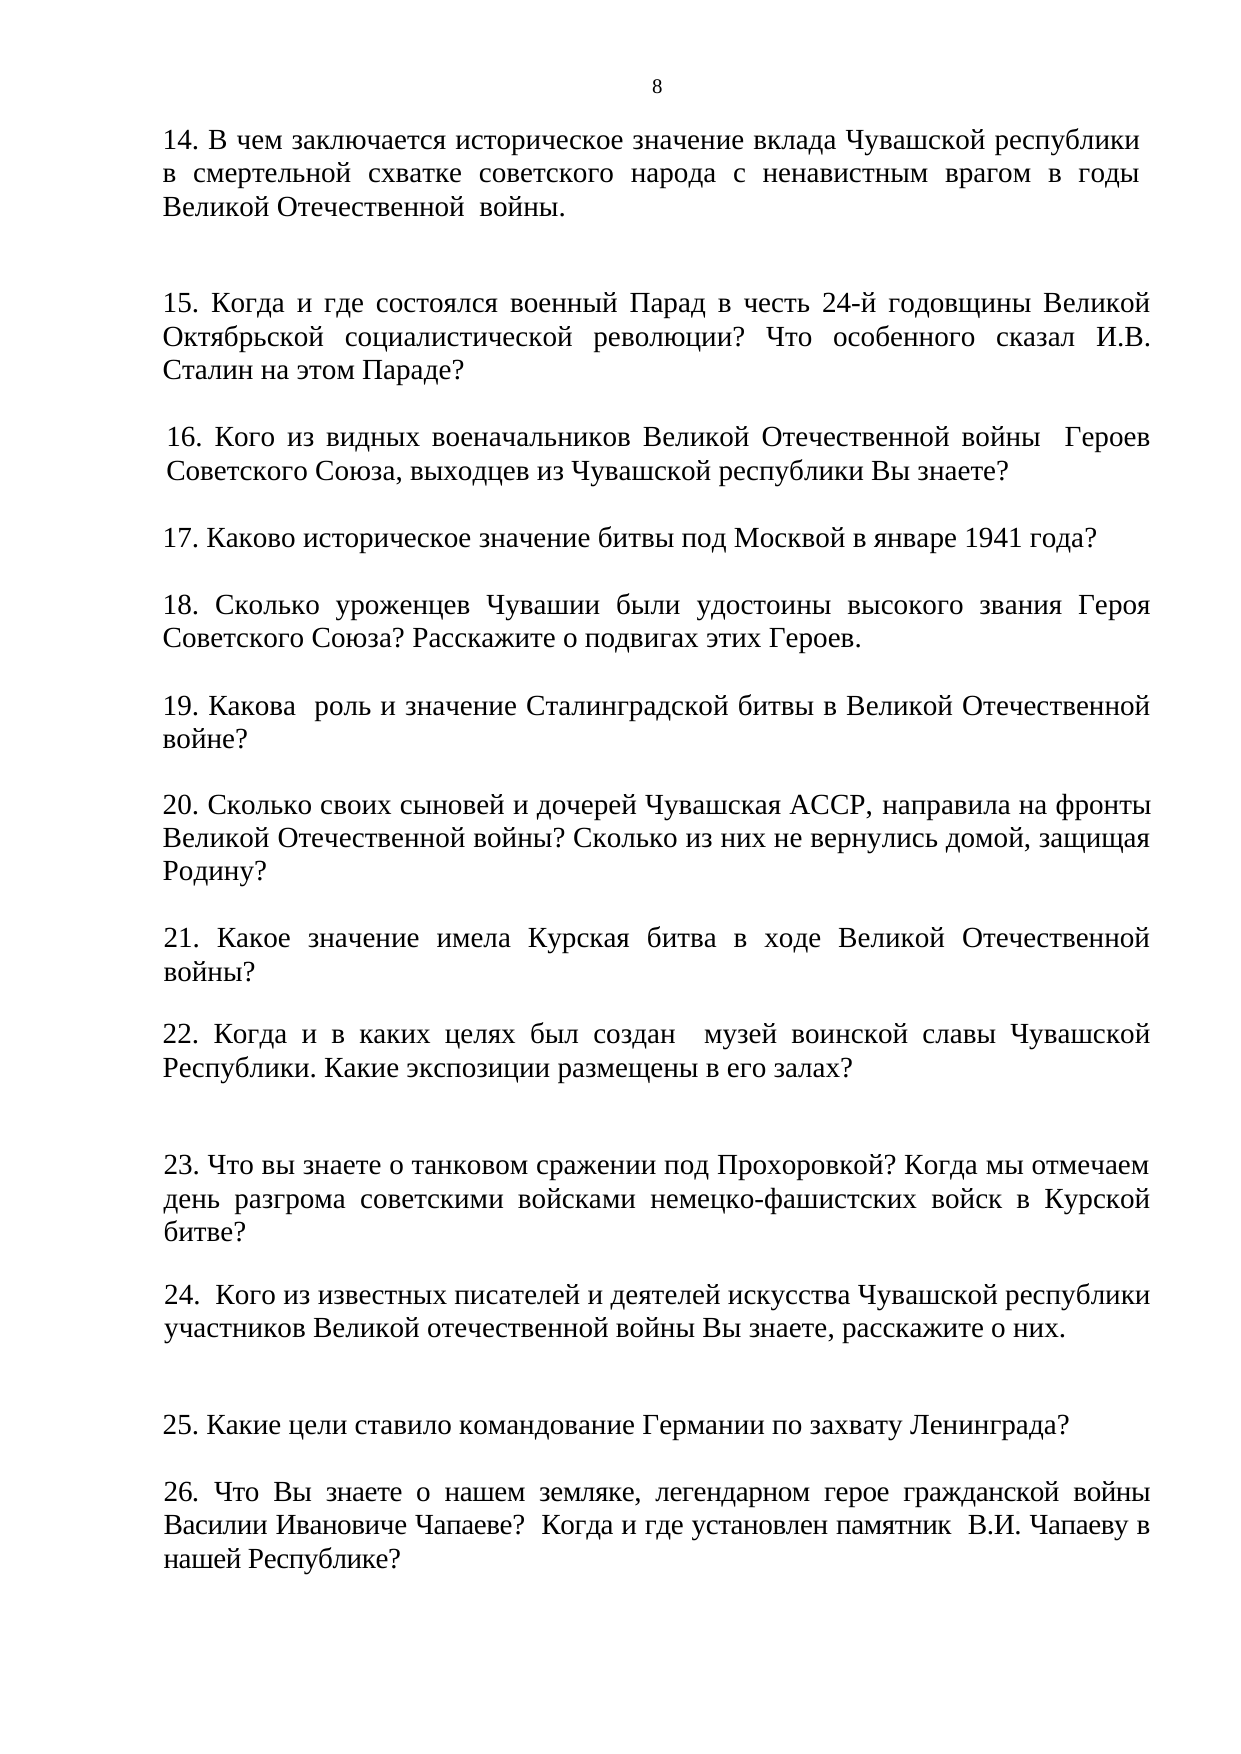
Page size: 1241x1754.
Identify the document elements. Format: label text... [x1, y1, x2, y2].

text 22. Когда и в каких целях был создан музей воинской славы Чувашской Республики. Какие экспозиции размещены в его залах? [162, 1017, 1152, 1084]
text 25. Какие цели ставило командование Германии по захвату Ленинграда? [162, 1407, 1152, 1440]
text 17. Каково историческое значение битвы под Москвой в январе 1941 года? [162, 520, 1152, 553]
text 24. Кого из известных писателей и деятелей искусства Чувашской республики участников Великой отечественной войны Вы знаете, расскажите о них. [164, 1277, 1152, 1344]
text 26. Что Вы знаете о нашем земляке, легендарном герое гражданской войны Василии Ивановиче Чапаеве? Когда и где установлен памятник В.И. Чапаеву в нашей Республике? [163, 1474, 1152, 1574]
text 20. Сколько своих сыновей и дочерей Чувашская АССР, направила на фронты Великой Отечественной войны? Сколько из них не вернулись домой, защищая Родину? [162, 788, 1152, 887]
text 19. Какова роль и значение Сталинградской битвы в Великой Отечественной войне? [162, 688, 1152, 755]
text 18. Сколько уроженцев Чувашии были удостоины высокого звания Героя Советского Союза? Расскажите о подвигах этих Героев. [162, 587, 1152, 654]
text 14. В чем заключается историческое значение вклада Чувашской республики в смертельной схватке советского народа с ненавистным врагом в годы Великой Отечественной войны. [162, 122, 1141, 222]
text 21. Какое значение имела Курская битва в ходе Великой Отечественной войны? [163, 920, 1152, 987]
text 15. Когда и где состоялся военный Парад в честь 24-й годовщины Великой Октябрьской социалистической революции? Что особенного сказал И.В. Сталин на этом Параде? [162, 285, 1152, 386]
text 16. Кого из видных военачальников Великой Отечественной войны Героев Советского Союза, выходцев из Чувашской республики Вы знаете? [166, 419, 1152, 486]
text 23. Что вы знаете о танковом сражении под Прохоровкой? Когда мы отмечаем день разгрома советскими войсками немецко-фашистских войск в Курской битве? [163, 1147, 1151, 1248]
